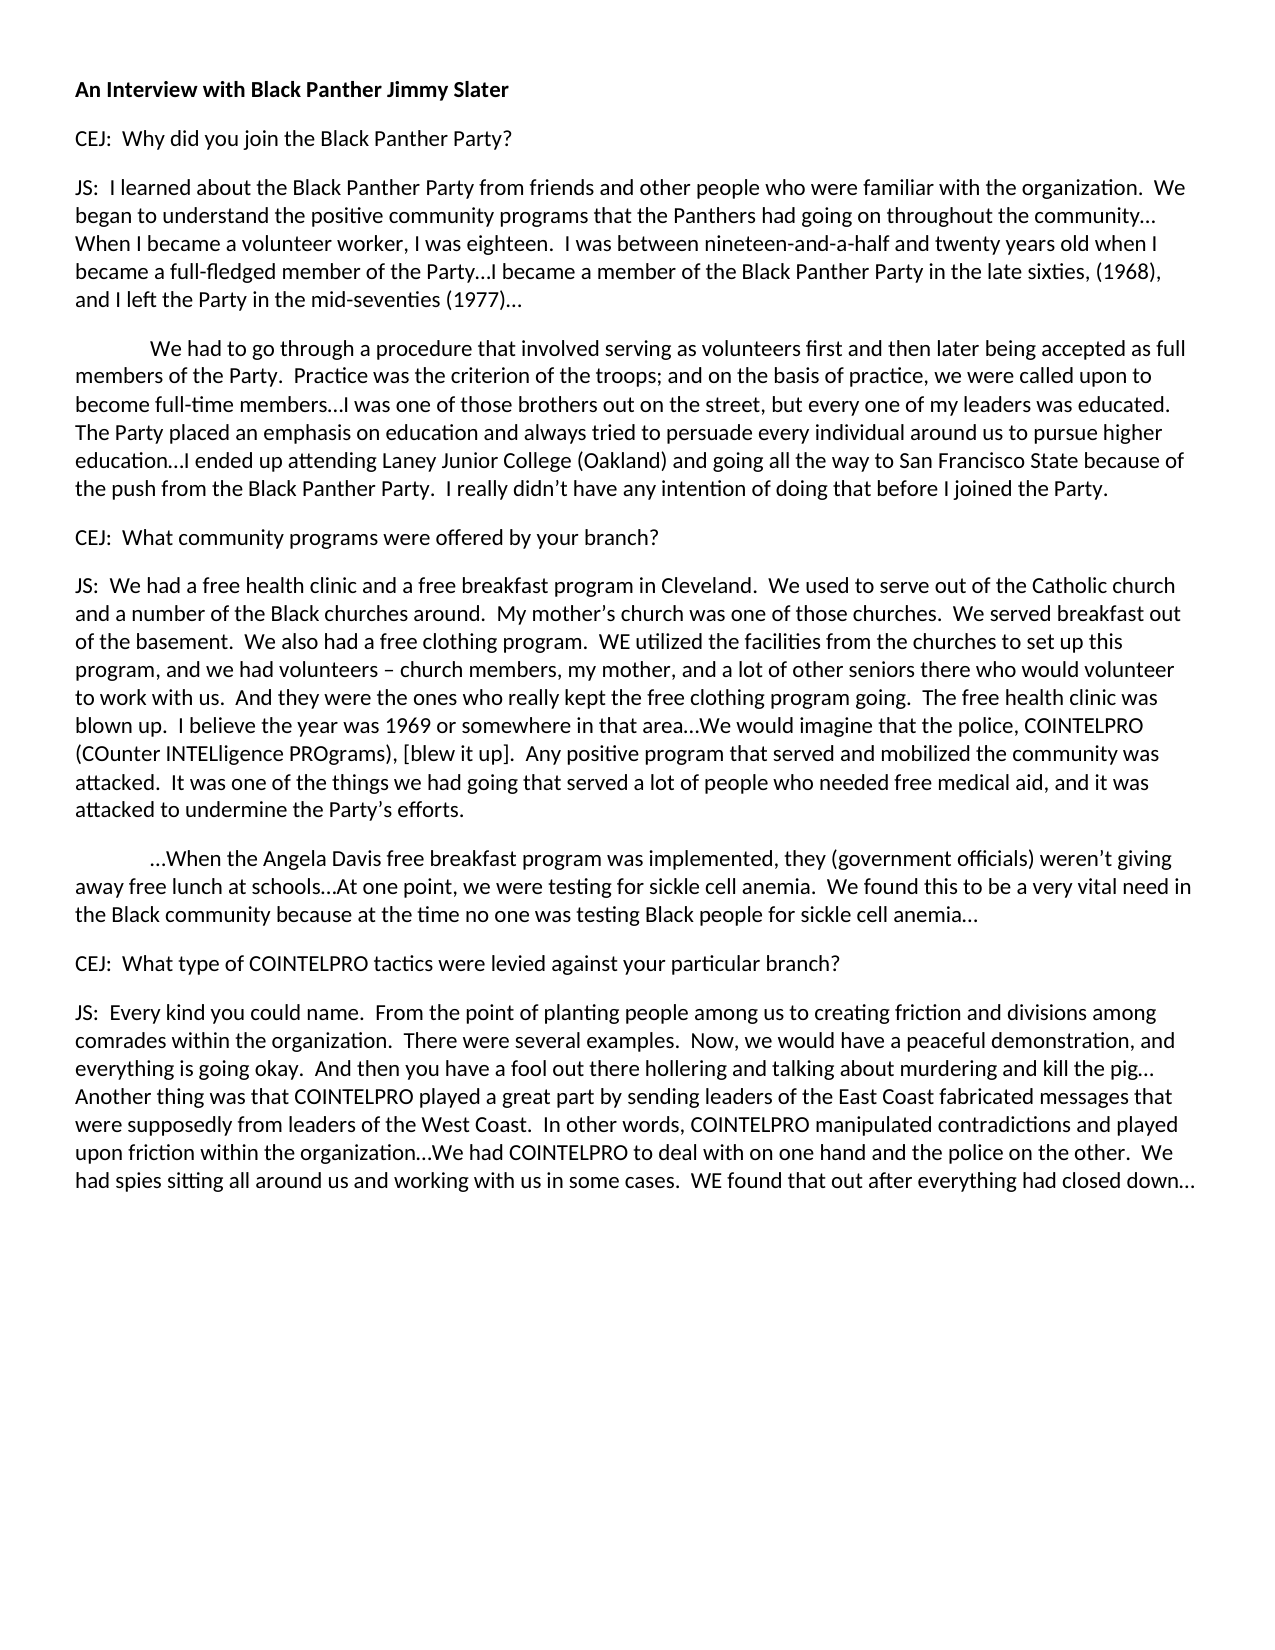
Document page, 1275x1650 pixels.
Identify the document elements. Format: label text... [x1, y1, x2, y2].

text CEJ: What type of COINTELPRO tactics were levied against your particular branch? [75, 949, 1200, 977]
text CEJ: Why did you join the Black Panther Party? [75, 124, 1200, 152]
text An Interview with Black Panther Jimmy Slater [75, 75, 1200, 103]
text CEJ: What community programs were offered by your branch? [75, 523, 1200, 551]
text JS: We had a free health clinic and a free breakfast program in Cleveland. We used to serve out of the Catholic church and a number of the Black churches around. My mother’s church was one of those churches. We served breakfast out of the basement. We also had a free clothing program. WE utilized the facilities from the churches to set up this program, and we had volunteers – church members, my mother, and a lot of other seniors there who would volunteer to work with us. And they were the ones who really kept the free clothing program going. The free health clinic was blown up. I believe the year was 1969 or somewhere in that area…We would imagine that the police, COINTELPRO (COunter INTELligence PROgrams), [blew it up]. Any positive program that served and mobilized the community was attacked. It was one of the things we had going that served a lot of people who needed free medical aid, and it was attacked to undermine the Party’s efforts. [75, 571, 1200, 824]
text JS: Every kind you could name. From the point of planting people among us to creating friction and divisions among comrades within the organization. There were several examples. Now, we would have a peaceful demonstration, and everything is going okay. And then you have a fool out there hollering and talking about murdering and kill the pig…Another thing was that COINTELPRO played a great part by sending leaders of the East Coast fabricated messages that were supposedly from leaders of the West Coast. In other words, COINTELPRO manipulated contradictions and played upon friction within the organization…We had COINTELPRO to deal with on one hand and the police on the other. We had spies sitting all around us and working with us in some cases. WE found that out after everything had closed down… [75, 998, 1200, 1194]
text JS: I learned about the Black Panther Party from friends and other people who were familiar with the organization. We began to understand the positive community programs that the Panthers had going on throughout the community…When I became a volunteer worker, I was eighteen. I was between nineteen-and-a-half and twenty years old when I became a full-fledged member of the Party…I became a member of the Black Panther Party in the late sixties, (1968), and I left the Party in the mid-seventies (1977)… [75, 173, 1200, 313]
text …When the Angela Davis free breakfast program was implemented, they (government officials) weren’t giving away free lunch at schools…At one point, we were testing for sickle cell anemia. We found this to be a very vital need in the Black community because at the time no one was testing Black people for sickle cell anemia… [75, 844, 1200, 928]
text We had to go through a procedure that involved serving as volunteers first and then later being accepted as full members of the Party. Practice was the criterion of the troops; and on the basis of practice, we were called upon to become full-time members…I was one of those brothers out on the street, but every one of my leaders was educated. The Party placed an emphasis on education and always tried to persuade every individual around us to pursue higher education…I ended up attending Laney Junior College (Oakland) and going all the way to San Francisco State because of the push from the Black Panther Party. I really didn’t have any intention of doing that before I joined the Party. [75, 334, 1200, 502]
